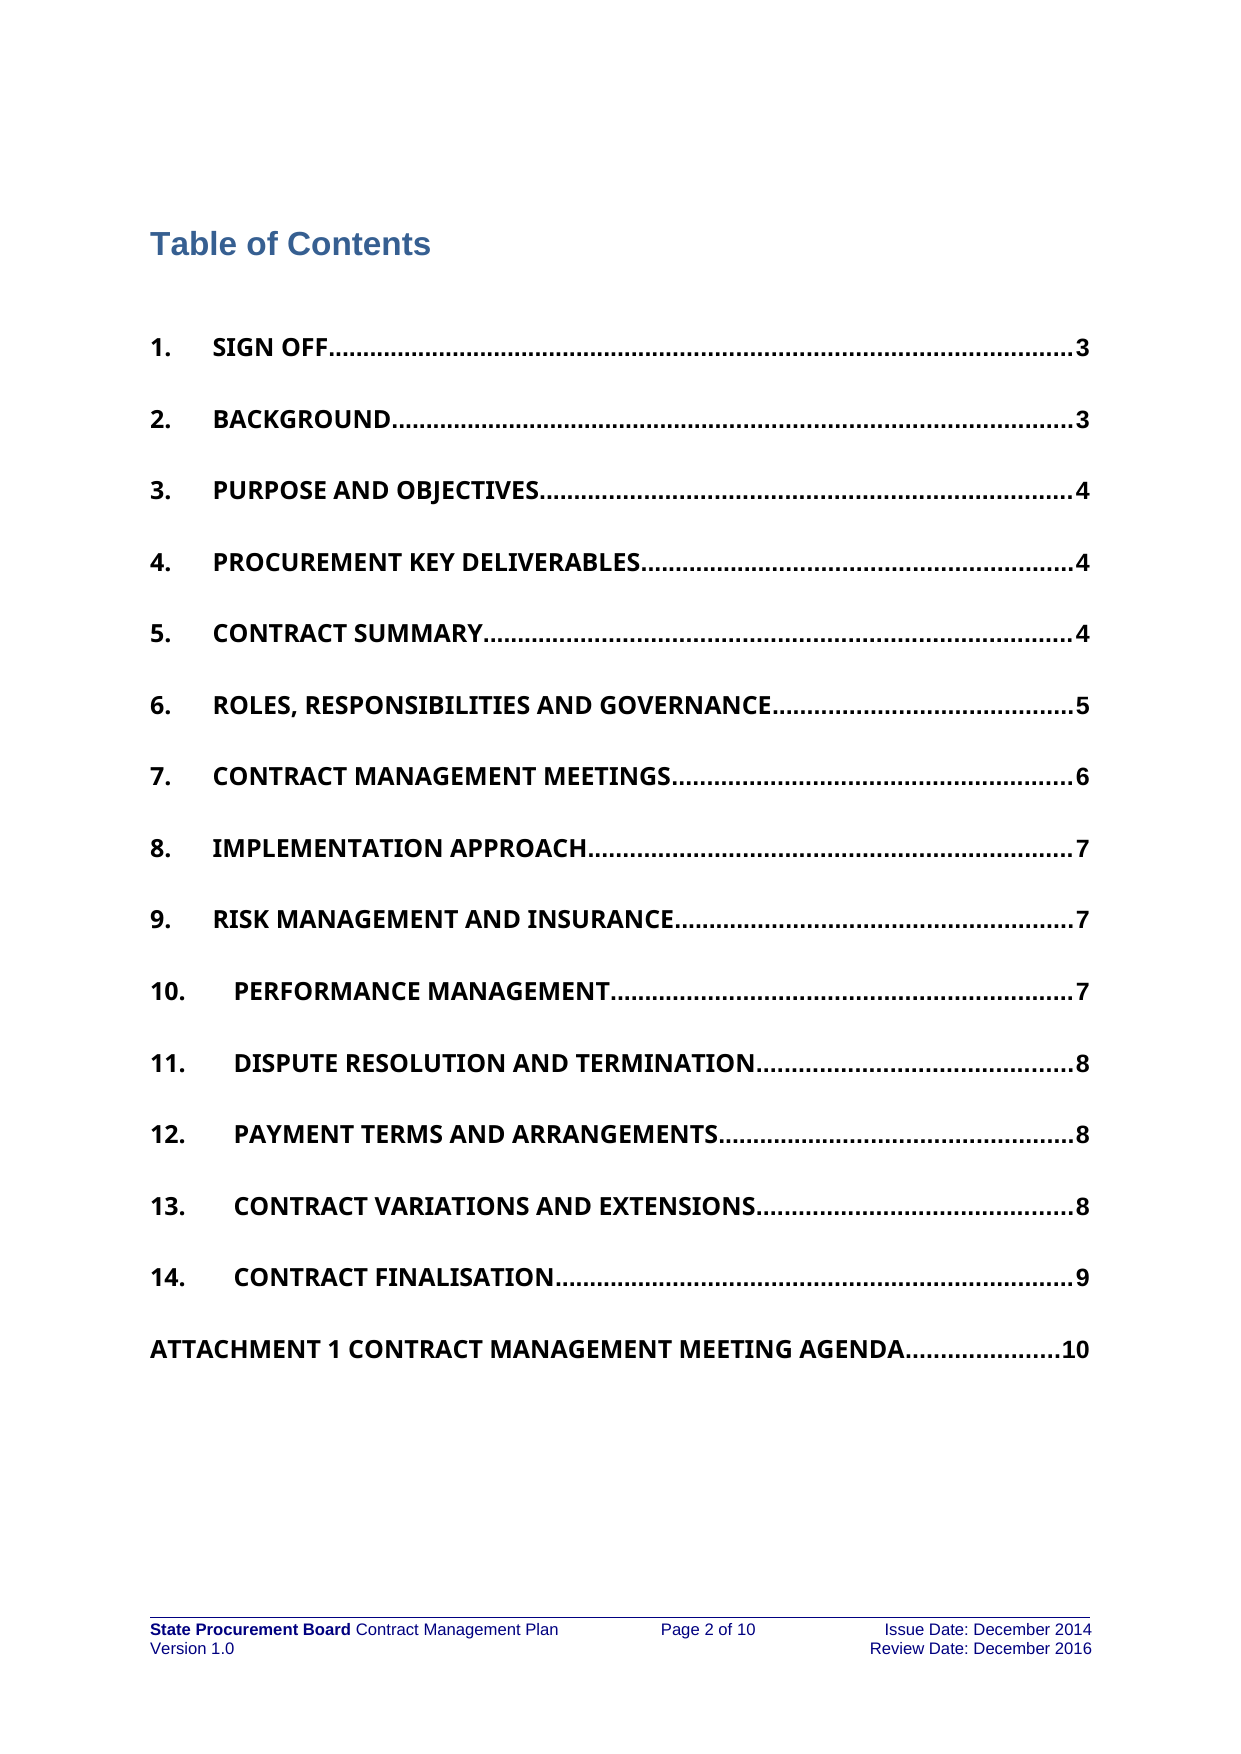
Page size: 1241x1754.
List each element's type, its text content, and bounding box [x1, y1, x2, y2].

text 12. PAYMENT TERMS AND ARRANGEMENTS 8 [150, 1117, 1090, 1151]
text 7. CONTRACT MANAGEMENT MEETINGS 6 [150, 759, 1090, 793]
text 10. PERFORMANCE MANAGEMENT 7 [150, 974, 1090, 1008]
text 1. SIGN OFF 3 [150, 330, 1090, 364]
text 3. PURPOSE AND OBJECTIVES 4 [150, 473, 1090, 507]
text 6. ROLES, RESPONSIBILITIES AND GOVERNANCE 5 [150, 687, 1090, 722]
text 9. RISK MANAGEMENT AND INSURANCE 7 [150, 902, 1090, 936]
text Attachment 1 Contract Management Meeting Agenda 10 [150, 1332, 1090, 1366]
text 13. CONTRACT VARIATIONS AND EXTENSIONS 8 [150, 1188, 1090, 1222]
text 14. CONTRACT FINALISATION 9 [150, 1260, 1090, 1294]
text 8. IMPLEMENTATION APPROACH 7 [150, 831, 1090, 865]
text 4. PROCUREMENT KEY DELIVERABLES 4 [150, 544, 1090, 578]
subtitle Table of Contents [150, 224, 1090, 262]
text 2. BACKGROUND 3 [150, 401, 1090, 435]
text 11. DISPUTE RESOLUTION AND TERMINATION 8 [150, 1045, 1090, 1079]
text 5. CONTRACT SUMMARY 4 [150, 616, 1090, 650]
